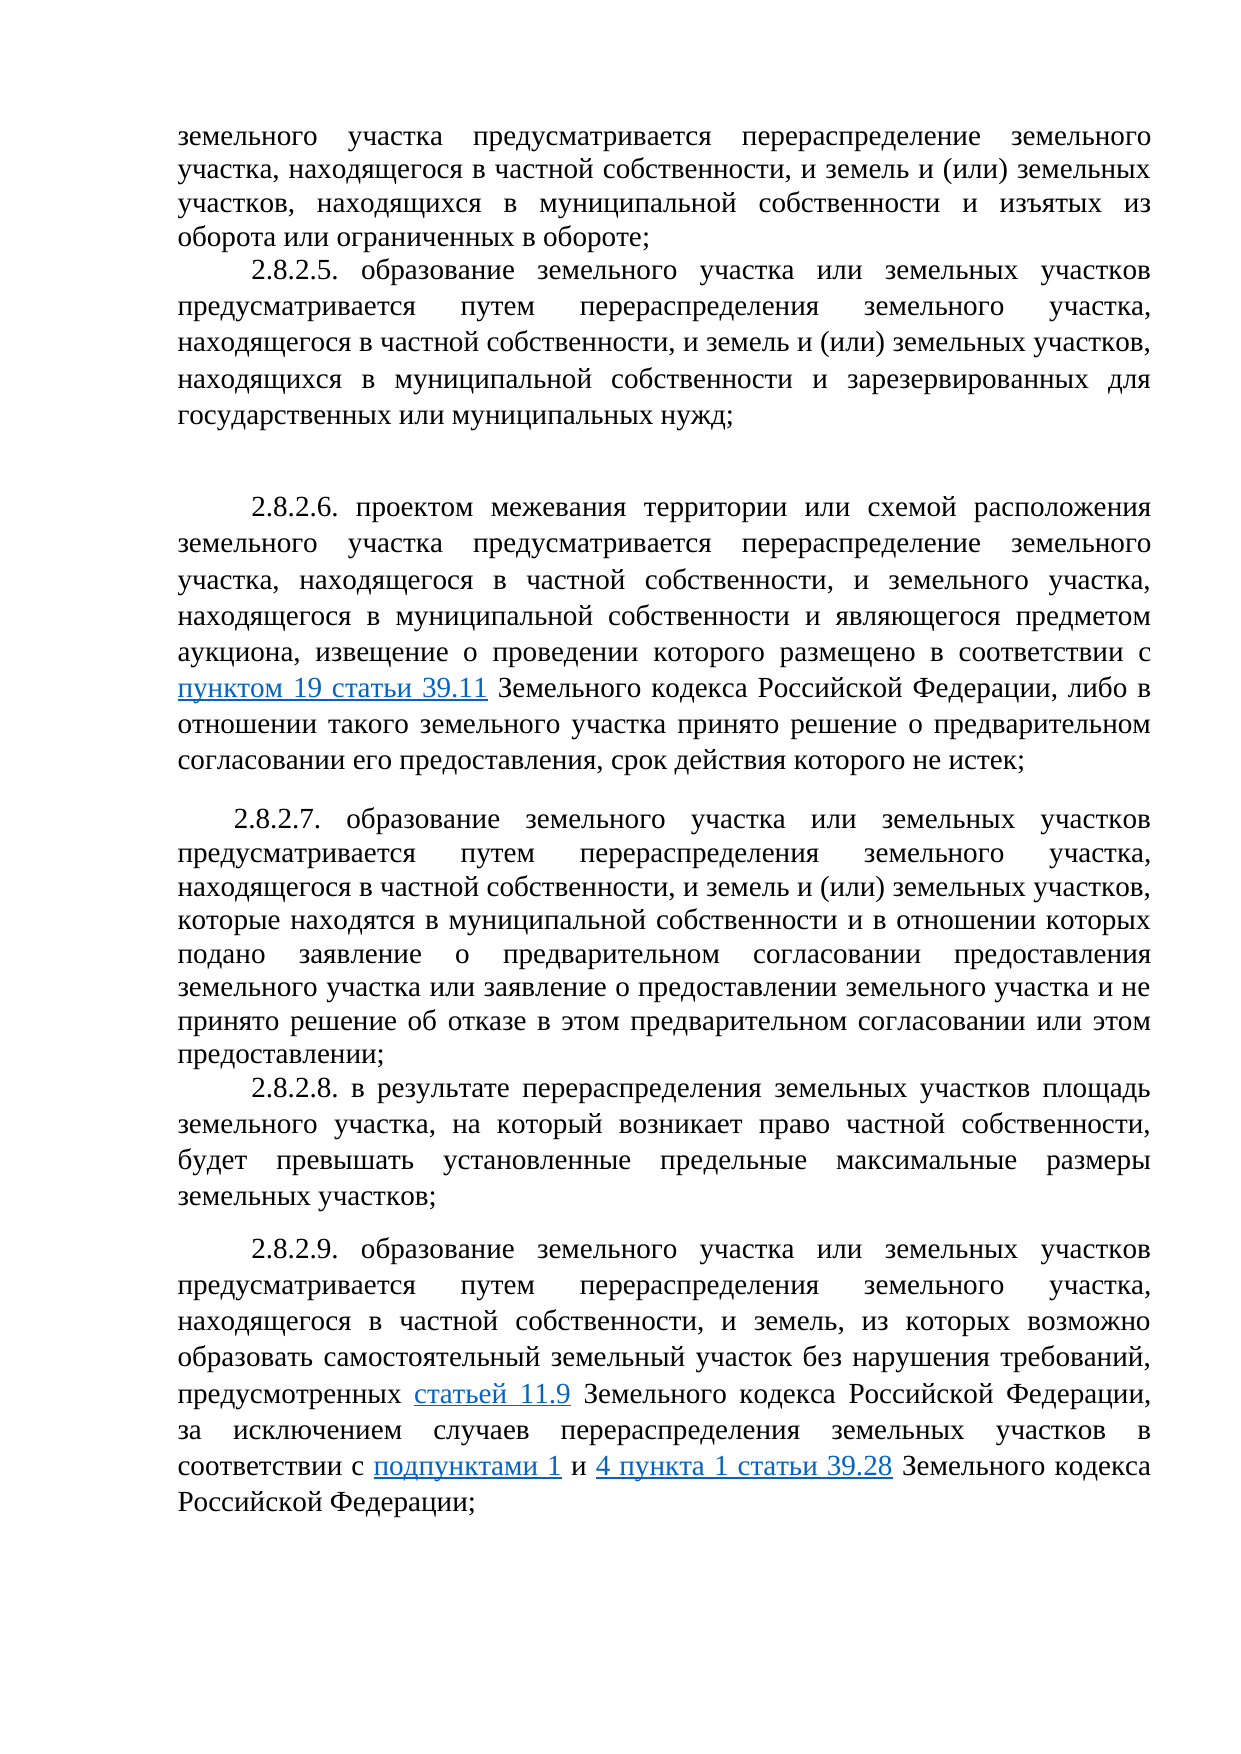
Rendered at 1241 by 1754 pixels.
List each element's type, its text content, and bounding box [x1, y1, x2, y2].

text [177, 118, 1152, 252]
text 2.8.2.7. образование земельного участка или земельных участков предусматривается путем перераспределения земельного участка, находящегося в частной собственности, и земель и (или) земельных участков, которые находятся в муниципальной собственности и в отношении которых подано заявление о предварительном согласовании предоставления земельного участка или заявление о предоставлении земельного участка и не принято решение об отказе в этом предварительном согласовании или этом предоставлении; [177, 802, 1152, 1070]
text 2.8.2.8. в результате перераспределения земельных участков площадь земельного участка, на который возникает право частной собственности, будет превышать установленные предельные максимальные размеры земельных участков; [177, 1070, 1152, 1212]
text 2.8.2.5. образование земельного участка или земельных участков предусматривается путем перераспределения земельного участка, находящегося в частной собственности, и земель и (или) земельных участков, находящихся в муниципальной собственности и зарезервированных для государственных или муниципальных нужд; [177, 252, 1152, 430]
text 2.8.2.9. образование земельного участка или земельных участков предусматривается путем перераспределения земельного участка, находящегося в частной собственности, и земель, из которых возможно образовать самостоятельный земельный участок без нарушения требований, предусмотренных статьей 11.9 Земельного кодекса Российской Федерации, за исключением случаев перераспределения земельных участков в соответствии с подпунктами 1 и 4 пункта 1 статьи 39.28 Земельного кодекса Российской Федерации; [177, 1231, 1152, 1518]
text 2.8.2.6. проектом межевания территории или схемой расположения земельного участка предусматривается перераспределение земельного участка, находящегося в частной собственности, и земельного участка, находящегося в муниципальной собственности и являющегося предметом аукциона, извещение о проведении которого размещено в соответствии с пунктом 19 статьи 39.11 Земельного кодекса Российской Федерации, либо в отношении такого земельного участка принято решение о предварительном согласовании его предоставления, срок действия которого не истек; [177, 489, 1152, 776]
